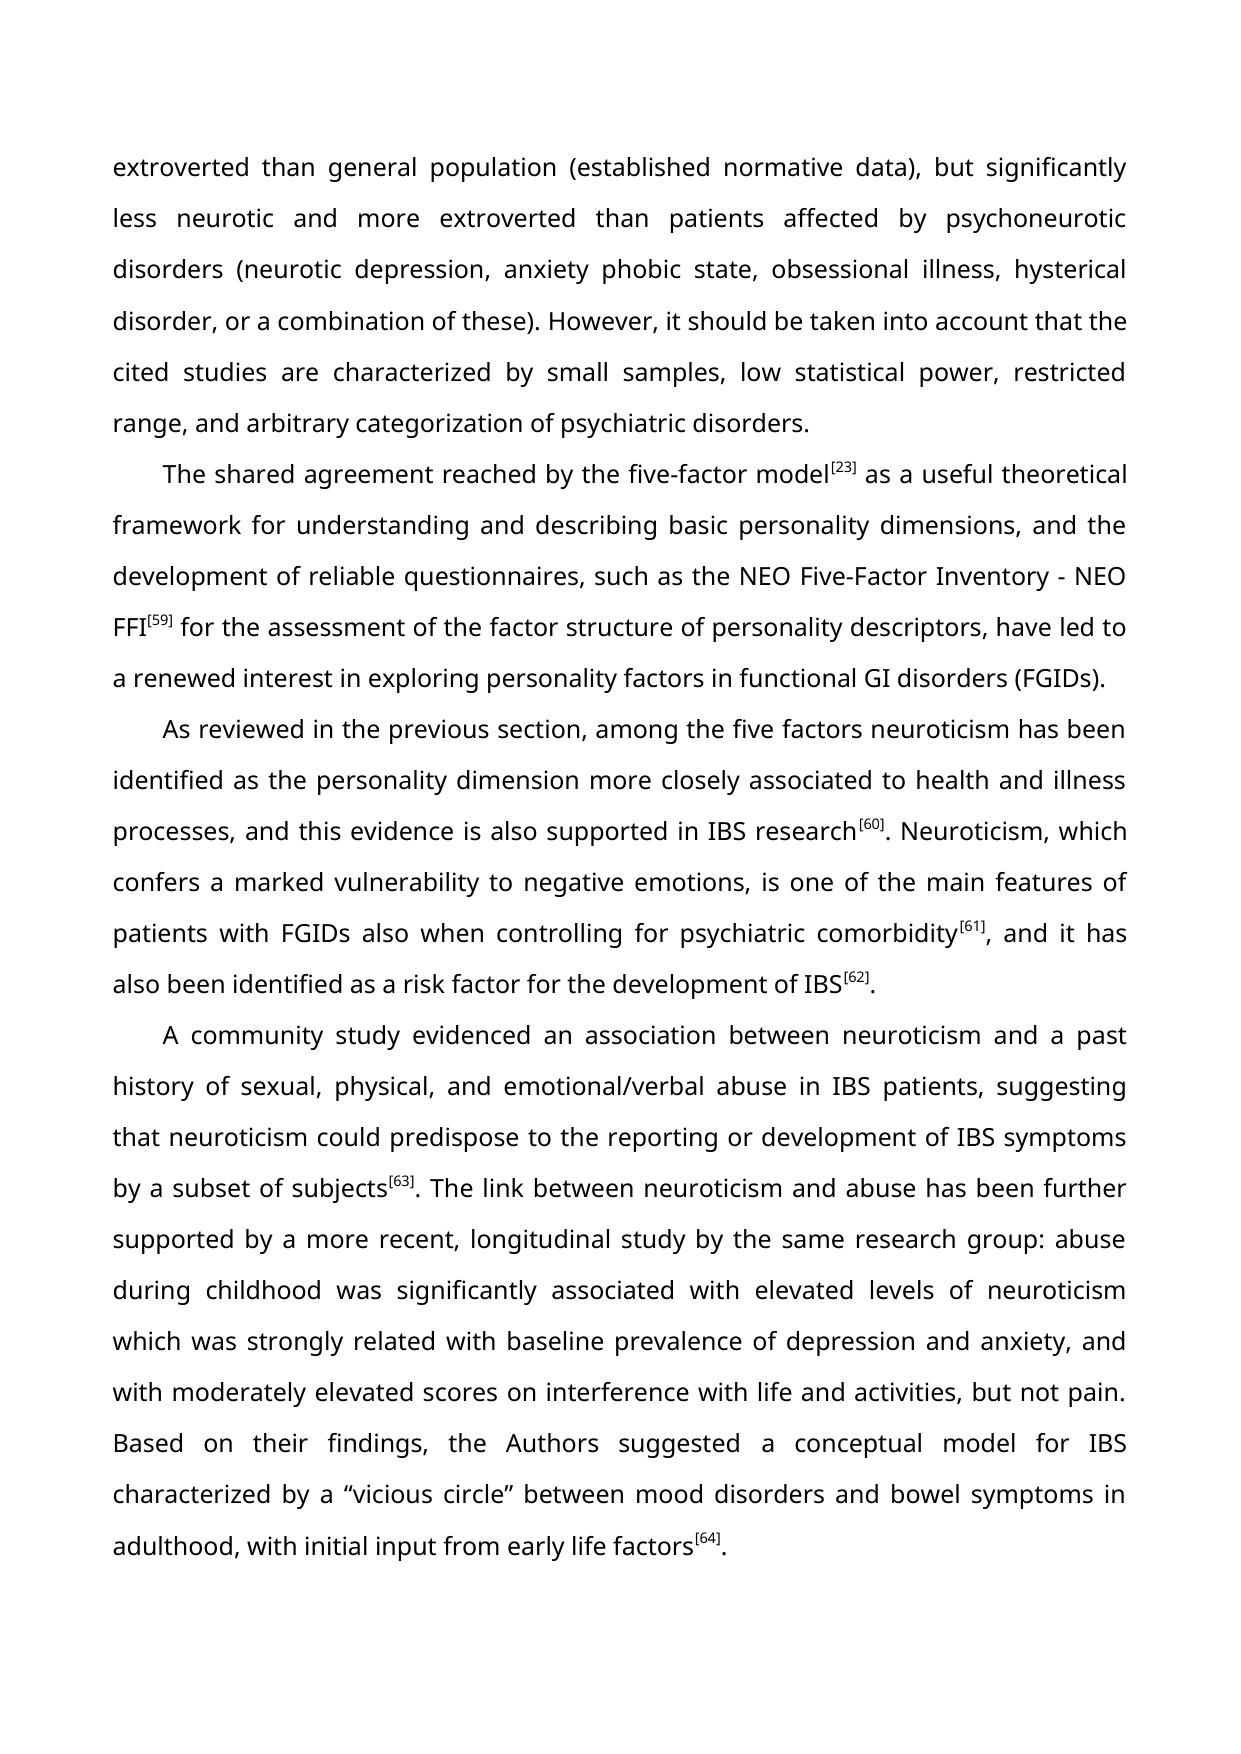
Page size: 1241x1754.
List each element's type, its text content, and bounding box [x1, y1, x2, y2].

text The shared agreement reached by the five-factor model[23] as a useful theoretical framework for understanding and describing basic personality dimensions, and the development of reliable questionnaires, such as the NEO Five-Factor Inventory - NEO FFI[59] for the assessment of the factor structure of personality descriptors, have led to a renewed interest in exploring personality factors in functional GI disorders (FGIDs). [112, 456, 1128, 694]
text As reviewed in the previous section, among the five factors neuroticism has been identified as the personality dimension more closely associated to health and illness processes, and this evidence is also supported in IBS research[60]. Neuroticism, which confers a marked vulnerability to negative emotions, is one of the main features of patients with FGIDs also when controlling for psychiatric comorbidity[61], and it has also been identified as a risk factor for the development of IBS[62]. [112, 711, 1128, 1001]
text A community study evidenced an association between neuroticism and a past history of sexual, physical, and emotional/verbal abuse in IBS patients, suggesting that neuroticism could predispose to the reporting or development of IBS symptoms by a subset of subjects[63]. The link between neuroticism and abuse has been further supported by a more recent, longitudinal study by the same research group: abuse during childhood was significantly associated with elevated levels of neuroticism which was strongly related with baseline prevalence of depression and anxiety, and with moderately elevated scores on interference with life and activities, but not pain. Based on their findings, the Authors suggested a conceptual model for IBS characterized by a “vicious circle” between mood disorders and bowel symptoms in adulthood, with initial input from early life factors[64]. [112, 1018, 1128, 1562]
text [112, 150, 1128, 439]
